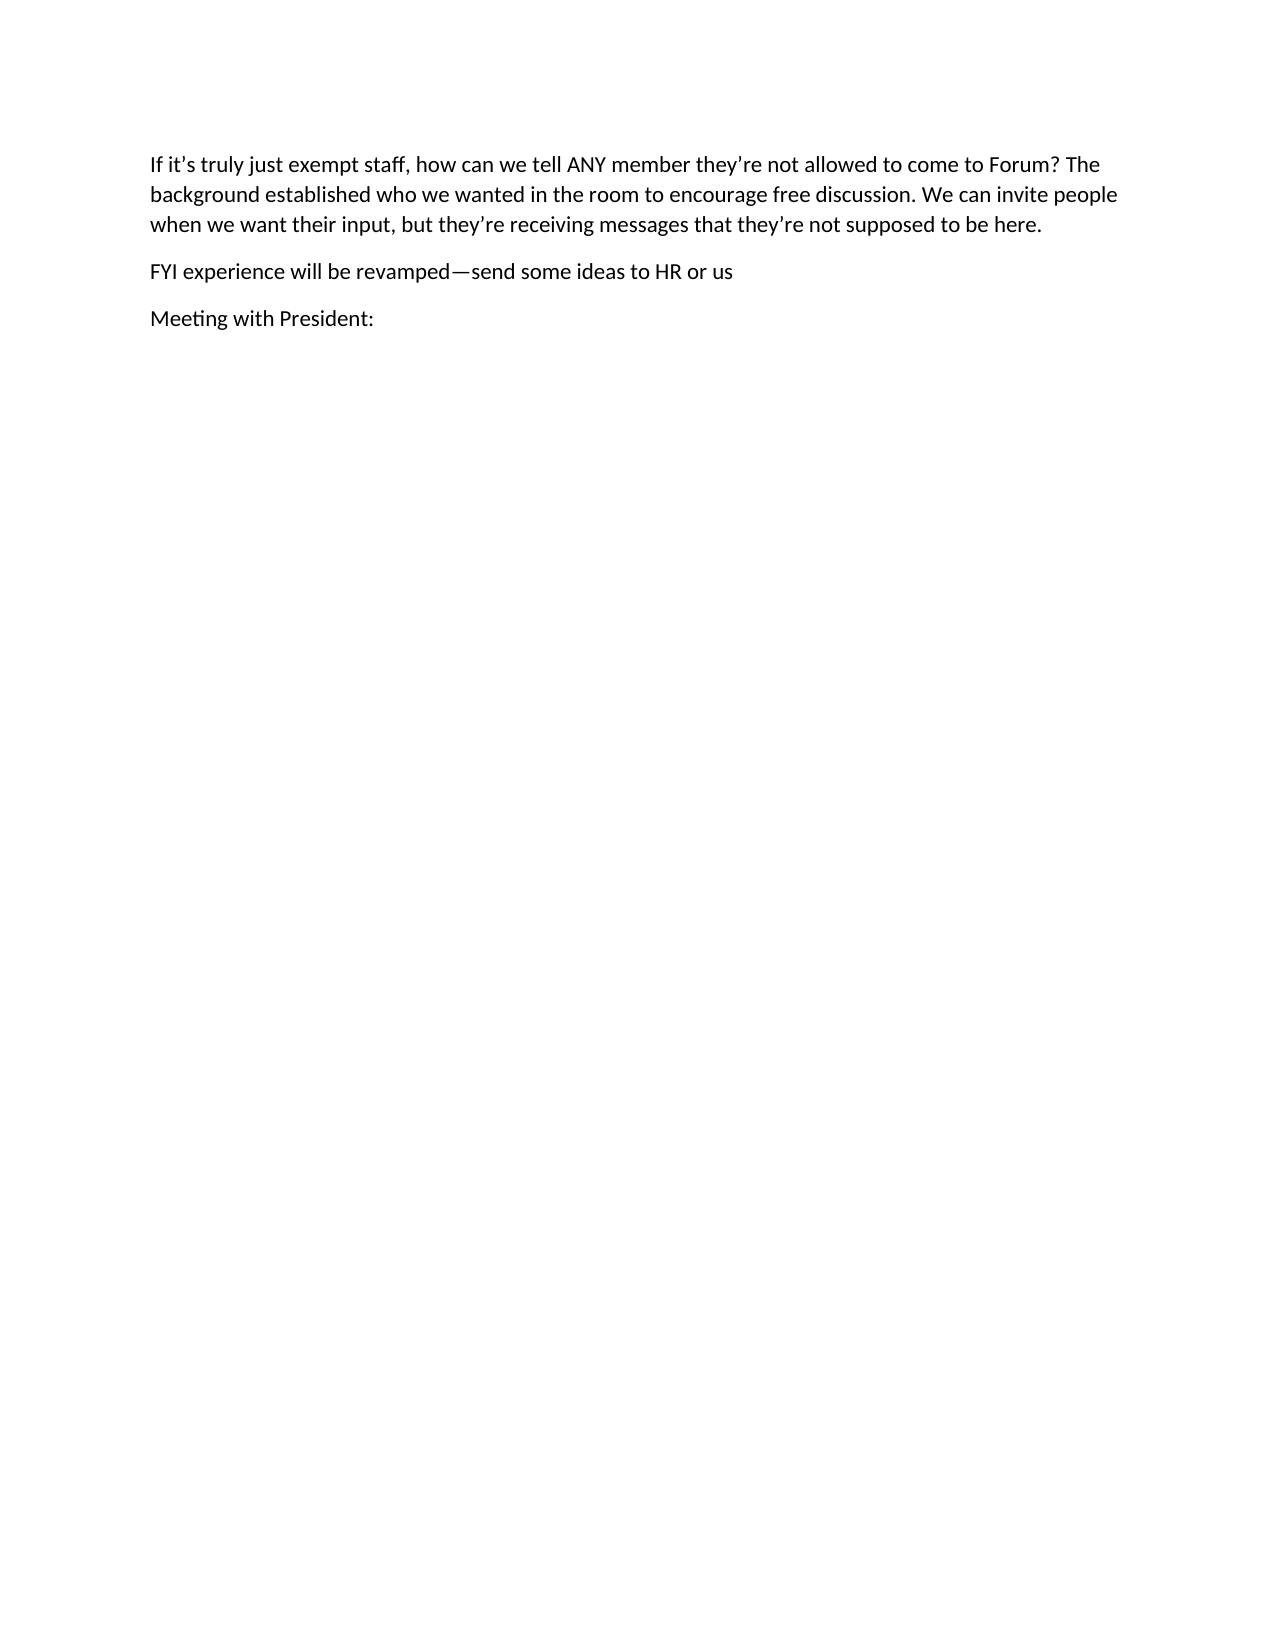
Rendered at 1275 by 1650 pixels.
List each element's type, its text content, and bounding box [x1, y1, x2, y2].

text Meeting with President: [150, 304, 1125, 332]
text If it’s truly just exempt staff, how can we tell ANY member they’re not allowed to come to Forum? The background established who we wanted in the room to encourage free discussion. We can invite people when we want their input, but they’re receiving messages that they’re not supposed to be here. [150, 150, 1125, 238]
text FYI experience will be revamped—send some ideas to HR or us [150, 257, 1125, 285]
